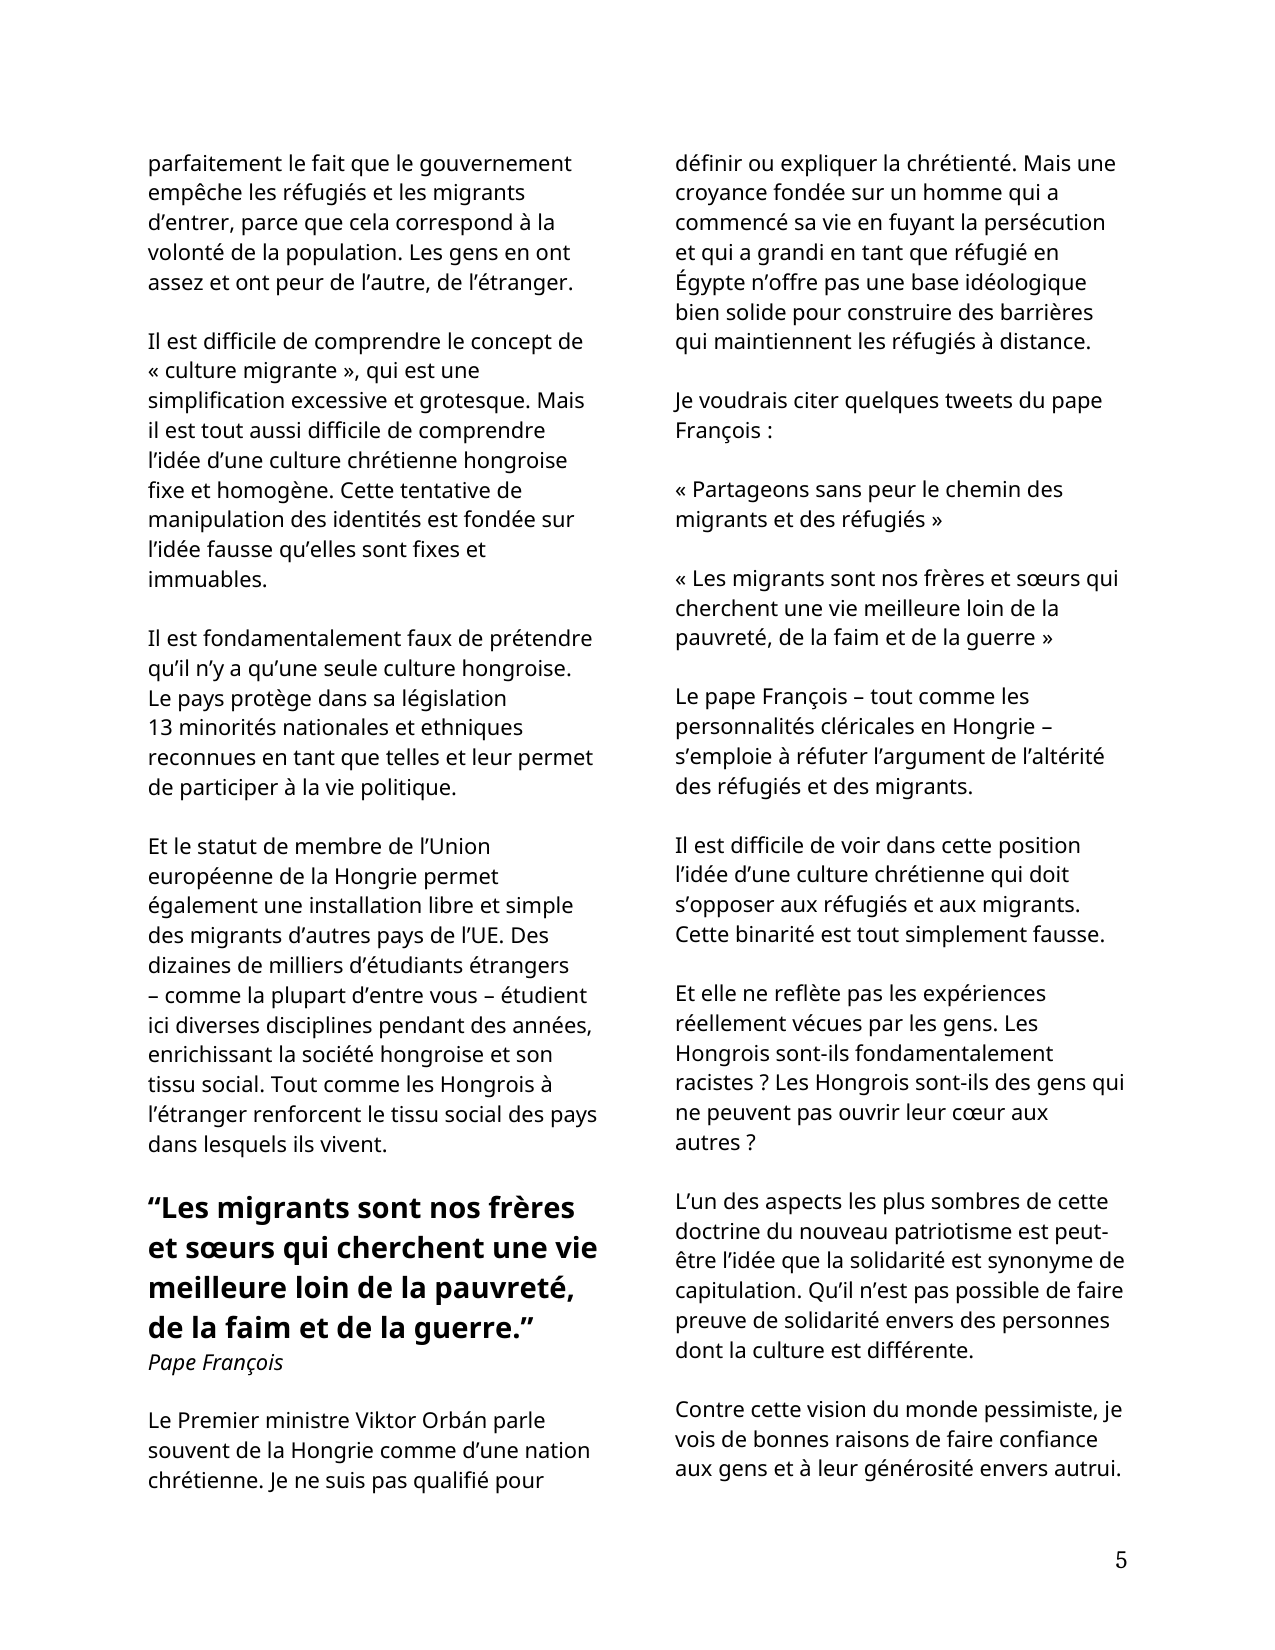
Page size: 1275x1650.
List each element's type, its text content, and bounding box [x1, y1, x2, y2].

text Il est difficile de comprendre le concept de « culture migrante », qui est une simplification excessive et grotesque. Mais il est tout aussi difficile de comprendre l’idée d’une culture chrétienne hongroise fixe et homogène. Cette tentative de manipulation des identités est fondée sur l’idée fausse qu’elles sont fixes et immuables. [148, 326, 600, 594]
text « Partageons sans peur le chemin des migrants et des réfugiés » [675, 474, 1127, 534]
text Je voudrais citer quelques tweets du pape François : [675, 385, 1127, 445]
text Pape François [148, 1347, 600, 1376]
text « Les migrants sont nos frères et sœurs qui cherchent une vie meilleure loin de la pauvreté, de la faim et de la guerre » [675, 563, 1127, 652]
text Il est fondamentalement faux de prétendre qu’il n’y a qu’une seule culture hongroise. Le pays protège dans sa législation 13 minorités nationales et ethniques reconnues en tant que telles et leur permet de participer à la vie politique. [148, 623, 600, 802]
text Et elle ne reflète pas les expériences réellement vécues par les gens. Les Hongrois sont-ils fondamentalement racistes ? Les Hongrois sont-ils des gens qui ne peuvent pas ouvrir leur cœur aux autres ? [675, 978, 1127, 1157]
text “Les migrants sont nos frères et sœurs qui cherchent une vie meilleure loin de la pauvreté, de la faim et de la guerre.” [148, 1188, 600, 1347]
text Le Premier ministre Viktor Orbán parle souvent de la Hongrie comme d’une nation chrétienne. Je ne suis pas qualifié pour définir ou expliquer la chrétienté. Mais une croyance fondée sur un homme qui a commencé sa vie en fuyant la persécution et qui a grandi en tant que réfugié en Égypte n’offre pas une base idéologique bien solide pour construire des barrières qui maintiennent les réfugiés à distance. [675, 148, 1127, 356]
text Et le statut de membre de l’Union européenne de la Hongrie permet également une installation libre et simple des migrants d’autres pays de l’UE. Des dizaines de milliers d’étudiants étrangers – comme la plupart d’entre vous – étudient ici diverses disciplines pendant des années, enrichissant la société hongroise et son tissu social. Tout comme les Hongrois à l’étranger renforcent le tissu social des pays dans lesquels ils vivent. [148, 831, 600, 1159]
text Le Premier ministre Viktor Orbán parle souvent de la Hongrie comme d’une nation chrétienne. Je ne suis pas qualifié pour définir ou expliquer la chrétienté. Mais une croyance fondée sur un homme qui a commencé sa vie en fuyant la persécution et qui a grandi en tant que réfugié en Égypte n’offre pas une base idéologique bien solide pour construire des barrières qui maintiennent les réfugiés à distance. [148, 1406, 600, 1495]
text L’un des aspects les plus sombres de cette doctrine du nouveau patriotisme est peut-être l’idée que la solidarité est synonyme de capitulation. Qu’il n’est pas possible de faire preuve de solidarité envers des personnes dont la culture est différente. [675, 1186, 1127, 1365]
text Le pape François – tout comme les personnalités cléricales en Hongrie – s’emploie à réfuter l’argument de l’altérité des réfugiés et des migrants. [675, 681, 1127, 801]
text Il est difficile de voir dans cette position l’idée d’une culture chrétienne qui doit s’opposer aux réfugiés et aux migrants. Cette binarité est tout simplement fausse. [675, 830, 1127, 949]
